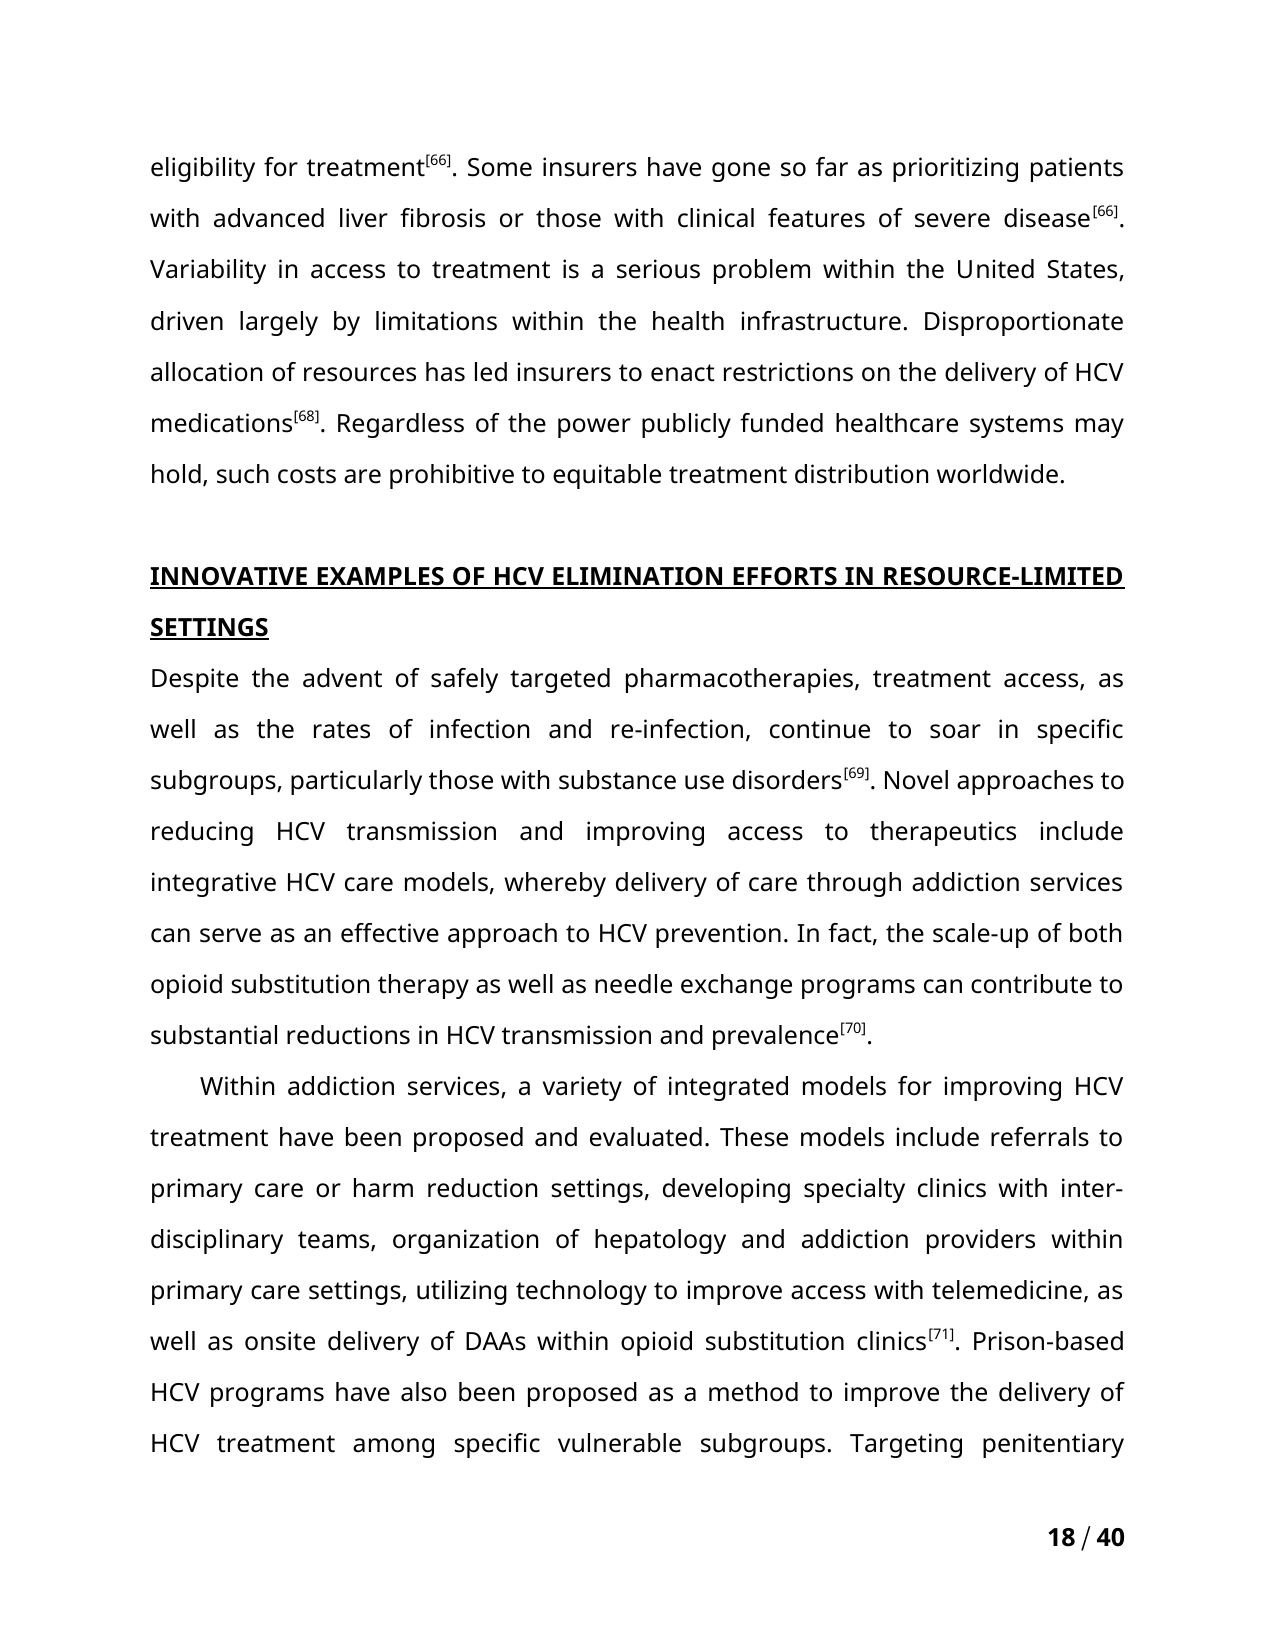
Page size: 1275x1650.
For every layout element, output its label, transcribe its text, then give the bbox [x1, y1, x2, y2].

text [150, 1069, 1125, 1460]
text Innovative Examples of HCV Elimination Efforts in Resource-Limited Settings [150, 558, 1125, 587]
text Innovative Examples of HCV Elimination Efforts in Resource-Limited Settings [150, 589, 1125, 643]
text Despite the advent of safely targeted pharmacotherapies, treatment access, as well as the rates of infection and re-infection, continue to soar in specific subgroups, particularly those with substance use disorders[69]. Novel approaches to reducing HCV transmission and improving access to therapeutics include integrative HCV care models, whereby delivery of care through addiction services can serve as an effective approach to HCV prevention. In fact, the scale-up of both opioid substitution therapy as well as needle exchange programs can contribute to substantial reductions in HCV transmission and prevalence[70]. [150, 660, 1125, 1052]
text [150, 150, 1125, 490]
